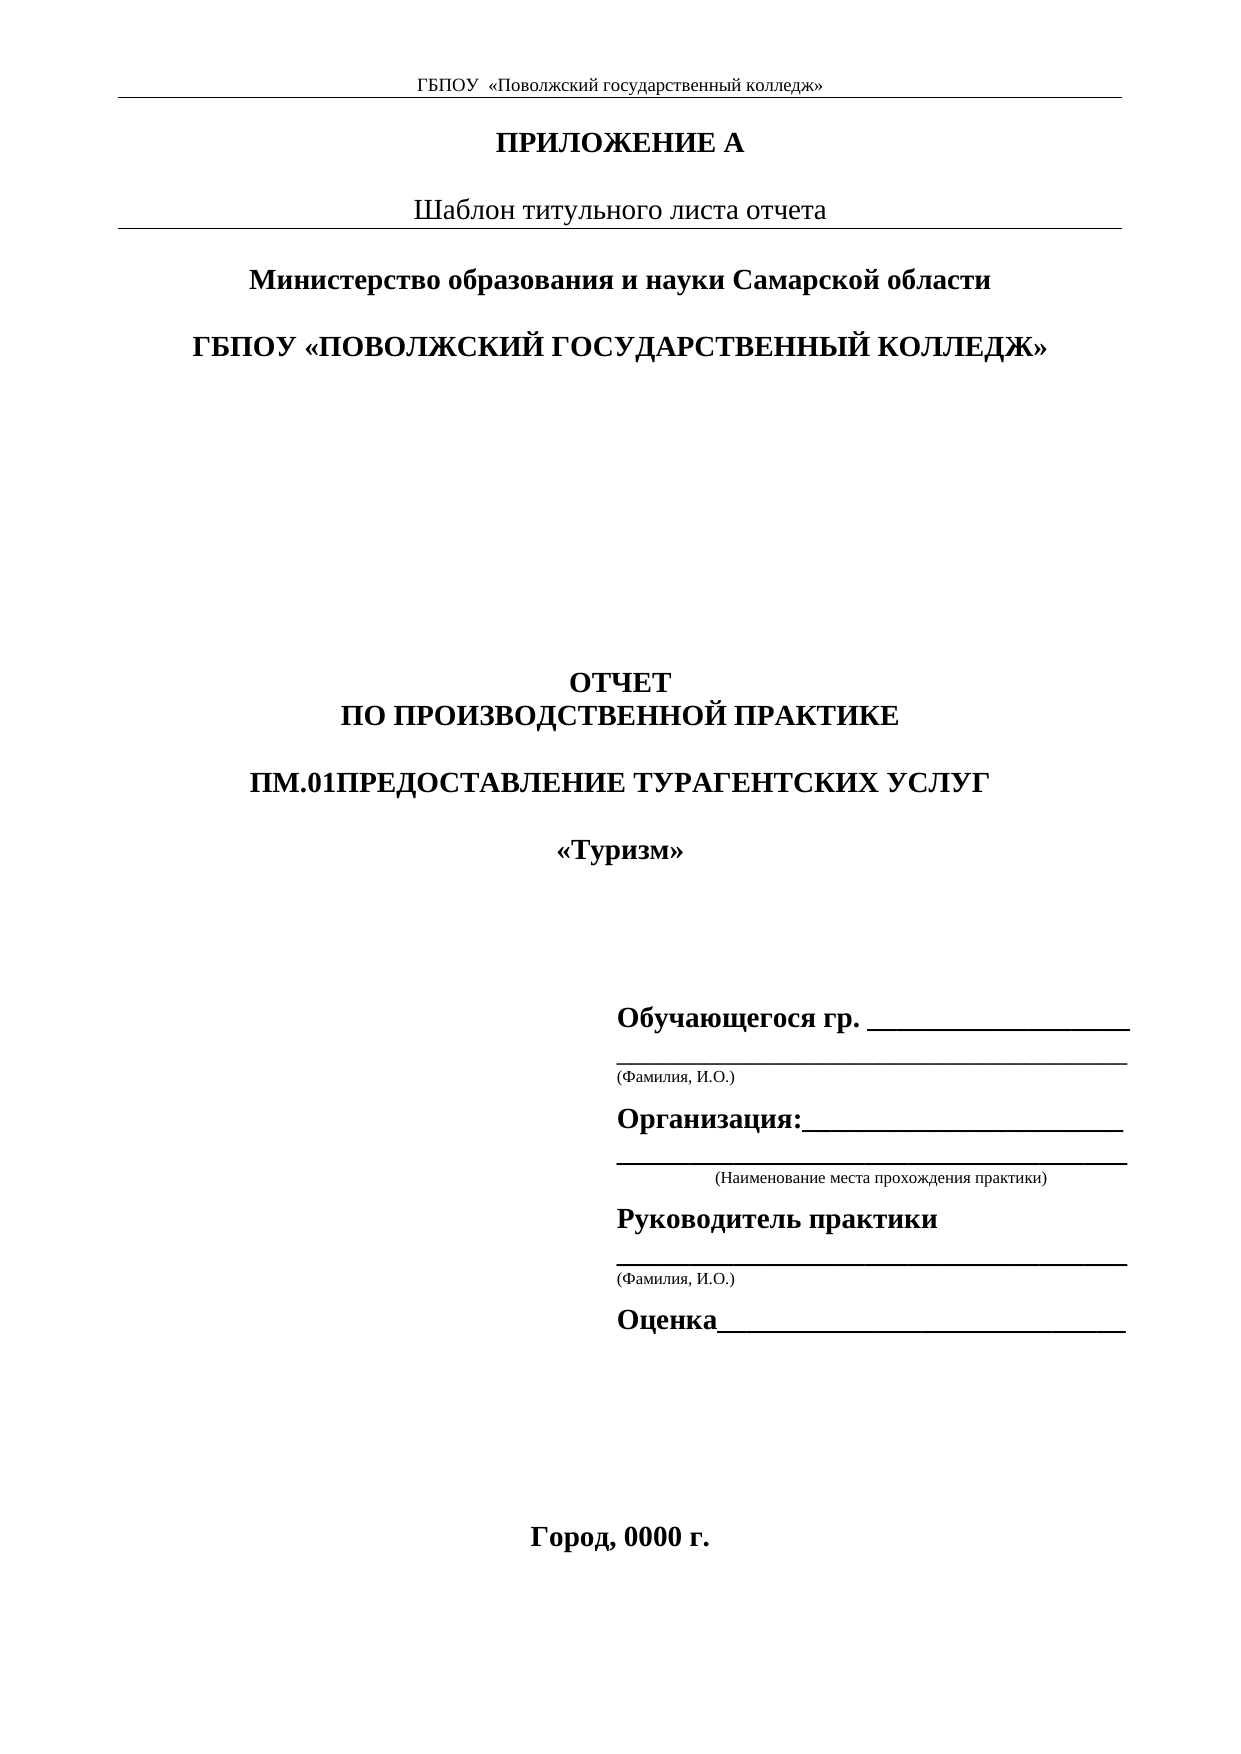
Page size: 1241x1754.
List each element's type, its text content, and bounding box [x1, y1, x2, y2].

text «Туризм» [118, 832, 1122, 866]
table_header Обучающегося гр. __________________ ___________________________________ (Фамилия, И.О.) [605, 1000, 1157, 1101]
text Министерство образования и науки Самарской области [118, 262, 1122, 296]
text ПМ.01ПРЕДОСТАВЛЕНИЕ ТУРАГЕНТСКИХ УСЛУГ [118, 765, 1122, 799]
table_cell Руководитель практики ___________________________________ (Фамилия, И.О.) [605, 1201, 1157, 1302]
text ПО ПРОИЗВОДСТВЕННОЙ ПРАКТИКЕ [118, 698, 1122, 732]
text Город, 0000 г. [118, 1519, 1122, 1553]
text Шаблон титульного листа отчета [118, 192, 1122, 228]
table_cell Оценка____________________________ [605, 1302, 1157, 1391]
text ОТЧЕТ [118, 665, 1122, 698]
table_cell Организация:______________________ ___________________________________ (Наименование места прохождения практики) [605, 1101, 1157, 1201]
text ГБПОУ «ПОВОЛЖСКИЙ ГОСУДАРСТВЕННЫЙ КОЛЛЕДЖ» [118, 329, 1122, 363]
text ПРИЛОЖЕНИЕ А [118, 125, 1122, 158]
